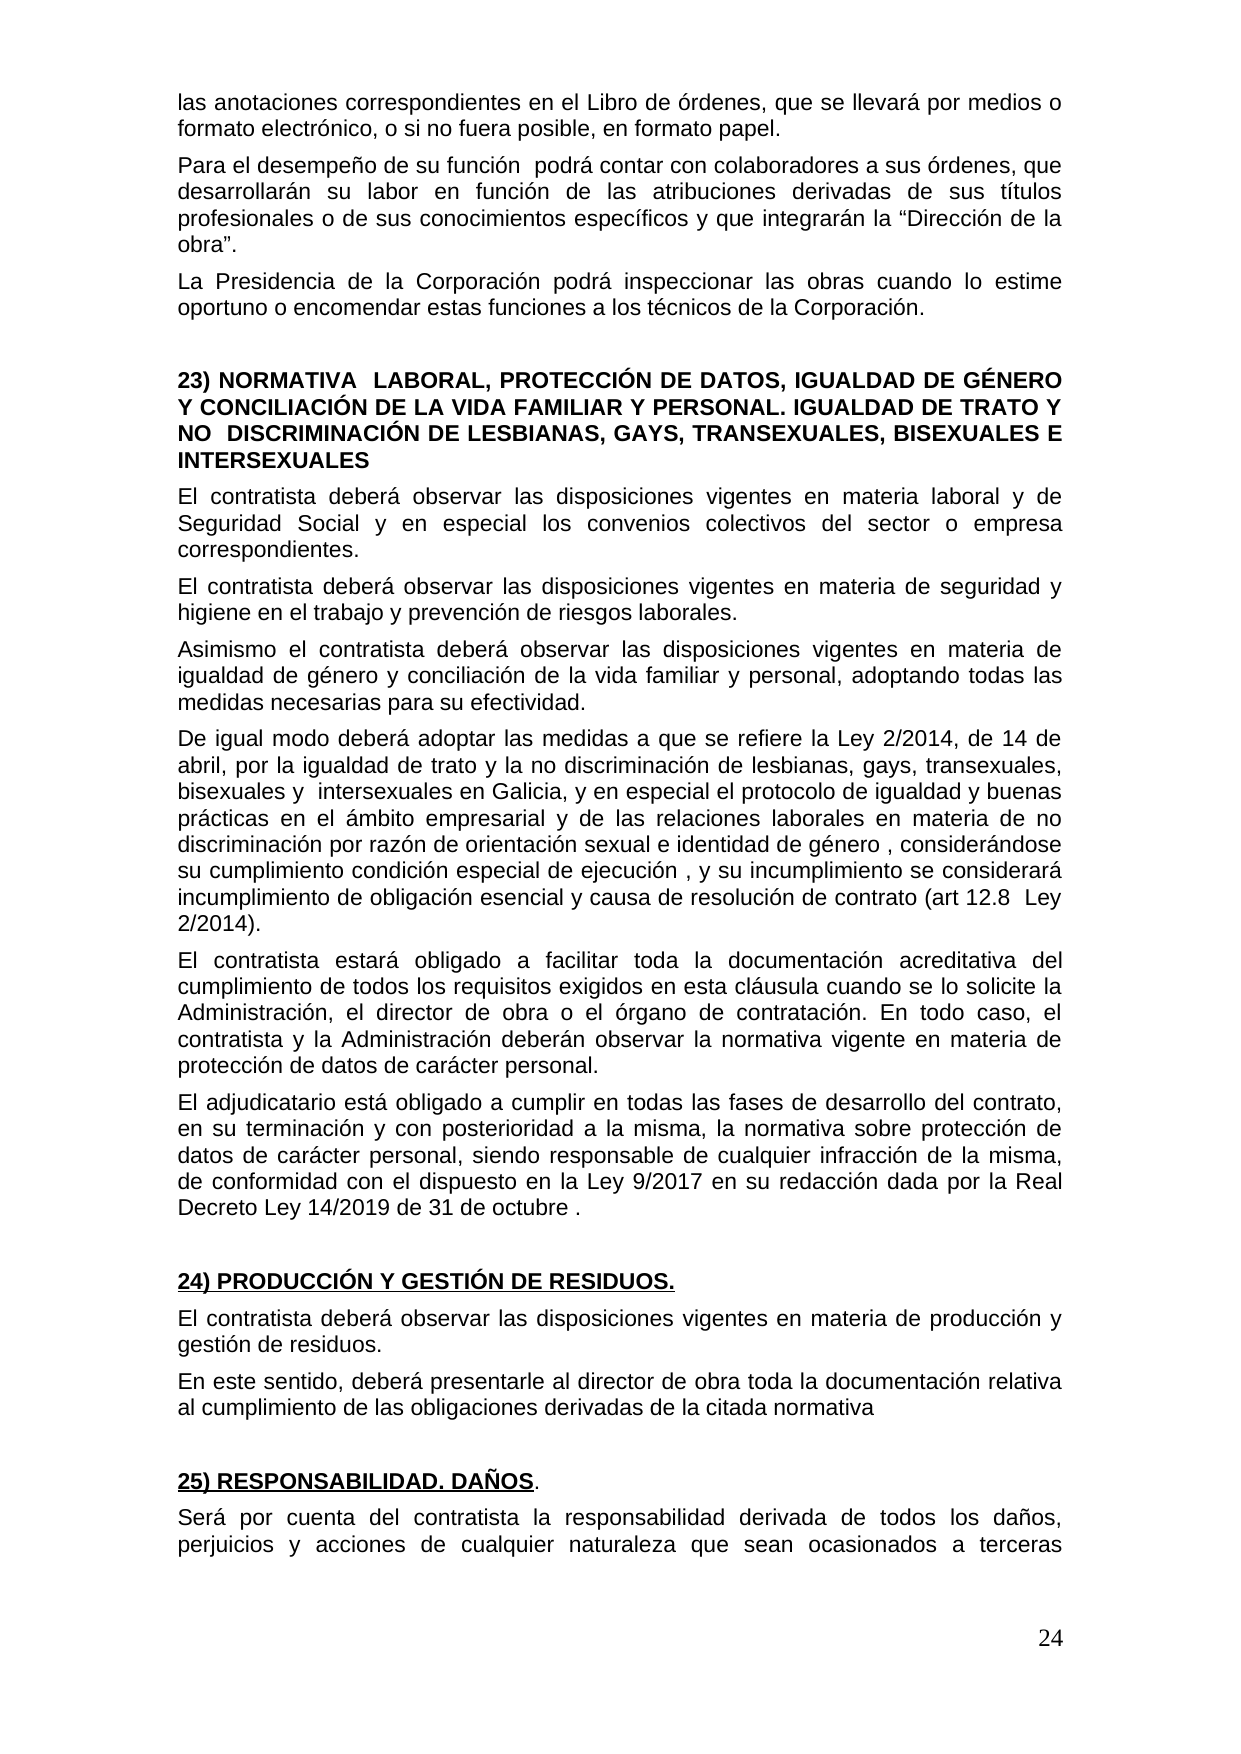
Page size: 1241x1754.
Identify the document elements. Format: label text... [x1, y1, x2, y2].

text El contratista estará obligado a facilitar toda la documentación acreditativa del cumplimiento de todos los requisitos exigidos en esta cláusula cuando se lo solicite la Administración, el director de obra o el órgano de contratación. En todo caso, el contratista y la Administración deberán observar la normativa vigente en materia de protección de datos de carácter personal. [177, 947, 1063, 1078]
text 25) RESPONSABILIDAD. DAÑOS. [177, 1468, 1063, 1494]
text De igual modo deberá adoptar las medidas a que se refiere la Ley 2/2014, de 14 de abril, por la igualdad de trato y la no discriminación de lesbianas, gays, transexuales, bisexuales y intersexuales en Galicia, y en especial el protocolo de igualdad y buenas prácticas en el ámbito empresarial y de las relaciones laborales en materia de no discriminación por razón de orientación sexual e identidad de género , considerándose su cumplimiento condición especial de ejecución , y su incumplimiento se considerará incumplimiento de obligación esencial y causa de resolución de contrato (art 12.8 Ley 2/2014). [177, 725, 1063, 936]
text El adjudicatario está obligado a cumplir en todas las fases de desarrollo del contrato, en su terminación y con posterioridad a la misma, la normativa sobre protección de datos de carácter personal, siendo responsable de cualquier infracción de la misma, de conformidad con el dispuesto en la Ley 9/2017 en su redacción dada por la Real Decreto Ley 14/2019 de 31 de octubre . [177, 1089, 1063, 1221]
text Para el desempeño de su función podrá contar con colaboradores a sus órdenes, que desarrollarán su labor en función de las atribuciones derivadas de sus títulos profesionales o de sus conocimientos específicos y que integrarán la “Dirección de la obra”. [177, 152, 1063, 257]
text El contratista deberá observar las disposiciones vigentes en materia laboral y de Seguridad Social y en especial los convenios colectivos del sector o empresa correspondientes. [177, 483, 1063, 562]
text Asimismo el contratista deberá observar las disposiciones vigentes en materia de igualdad de género y conciliación de la vida familiar y personal, adoptando todas las medidas necesarias para su efectividad. [177, 636, 1063, 715]
text El contratista deberá observar las disposiciones vigentes en materia de seguridad y higiene en el trabajo y prevención de riesgos laborales. [177, 573, 1063, 626]
text 24) PRODUCCIÓN Y GESTIÓN DE RESIDUOS. [177, 1268, 1063, 1294]
text La Presidencia de la Corporación podrá inspeccionar las obras cuando lo estime oportuno o encomendar estas funciones a los técnicos de la Corporación. [177, 268, 1063, 320]
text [177, 1504, 1063, 1557]
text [177, 89, 1063, 141]
text El contratista deberá observar las disposiciones vigentes en materia de producción y gestión de residuos. [177, 1304, 1063, 1357]
text 23) NORMATIVA LABORAL, PROTECCIÓN DE DATOS, IGUALDAD DE GÉNERO Y CONCILIACIÓN DE LA VIDA FAMILIAR Y PERSONAL. IGUALDAD DE TRATO Y NO DISCRIMINACIÓN DE LESBIANAS, GAYS, TRANSEXUALES, BISEXUALES E INTERSEXUALES [177, 367, 1063, 473]
text En este sentido, deberá presentarle al director de obra toda la documentación relativa al cumplimiento de las obligaciones derivadas de la citada normativa [177, 1368, 1063, 1420]
